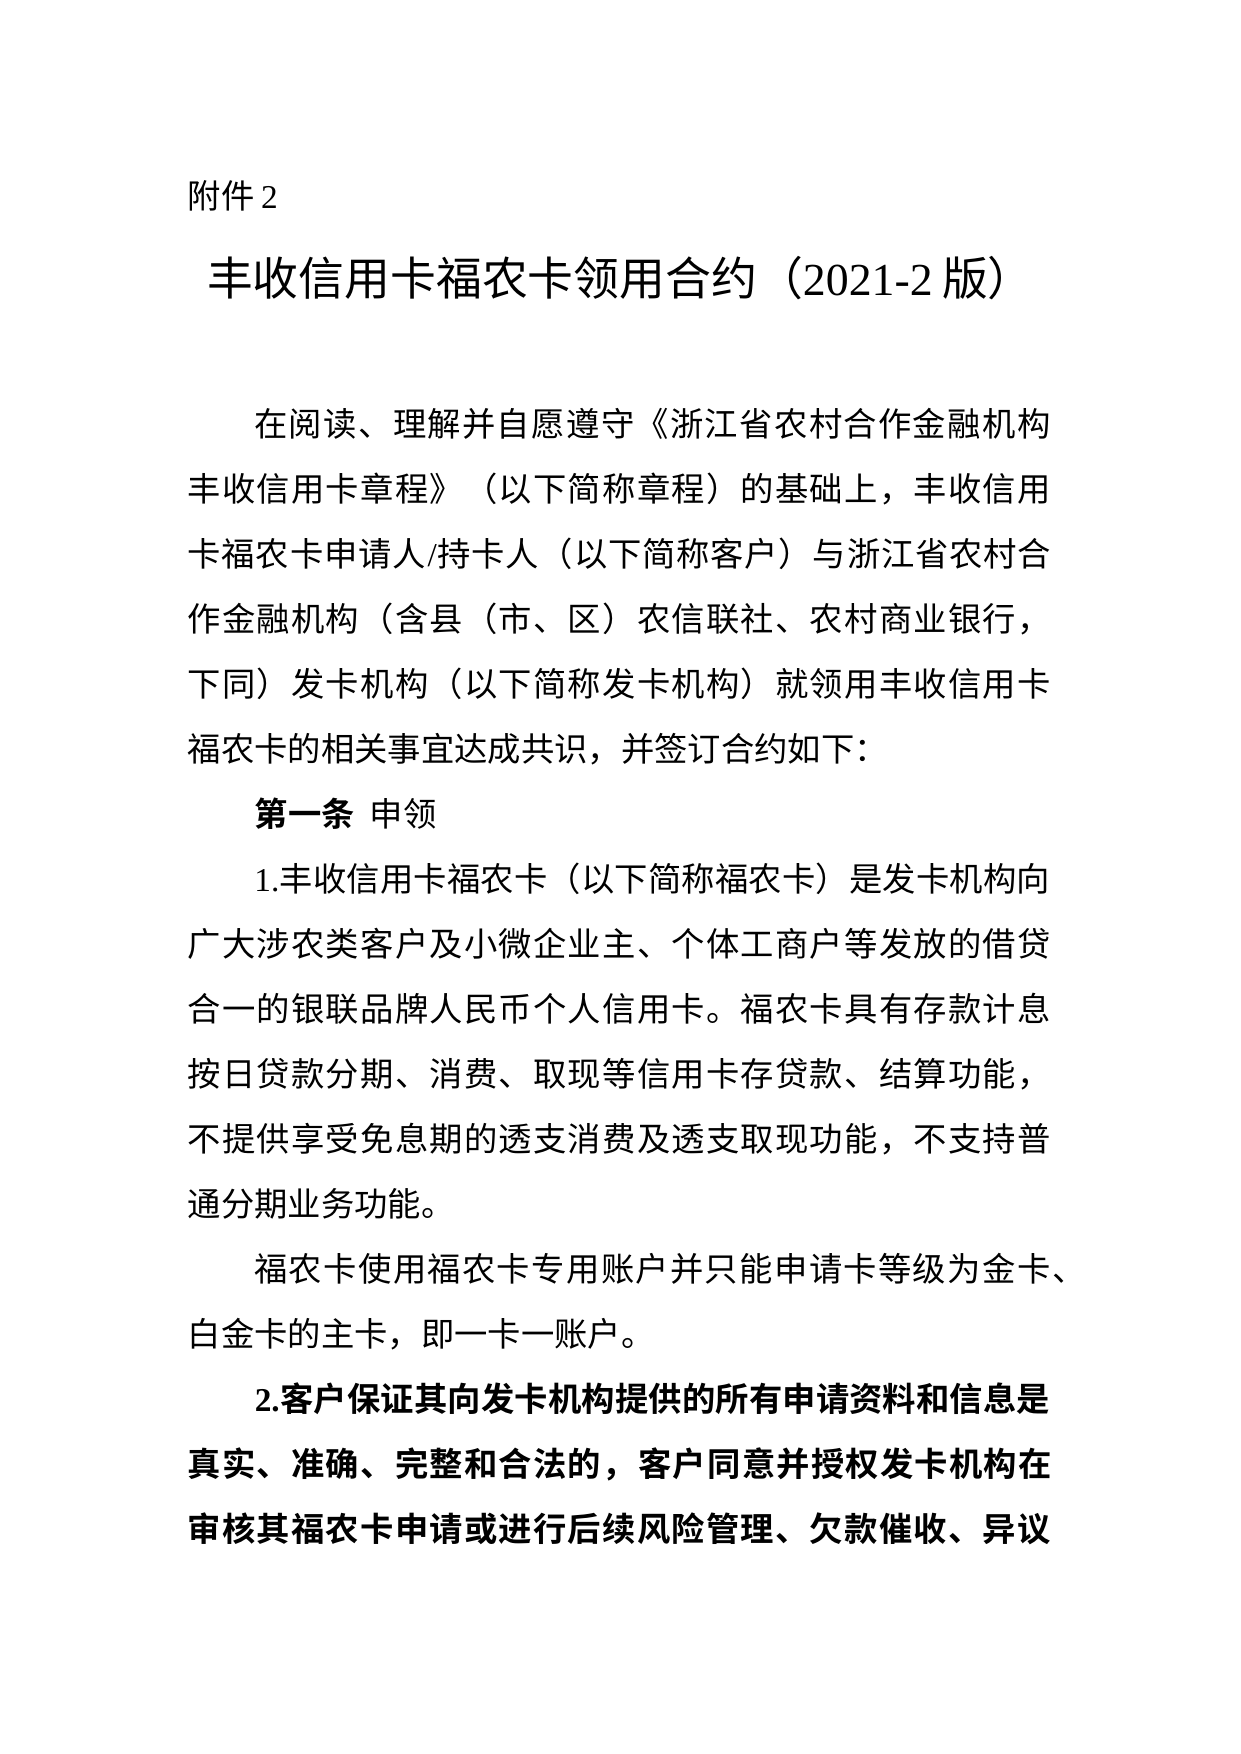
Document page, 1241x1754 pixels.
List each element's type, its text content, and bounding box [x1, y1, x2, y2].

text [187, 1364, 1053, 1559]
text 1.丰收信用卡福农卡（以下简称福农卡）是发卡机构向广大涉农类客户及小微企业主、个体工商户等发放的借贷合一的银联品牌人民币个人信用卡。福农卡具有存款计息、按日贷款分期、消费、取现等信用卡存贷款、结算功能，不提供享受免息期的透支消费及透支取现功能，不支持普通分期业务功能。 [187, 844, 1053, 1234]
text 在阅读、理解并自愿遵守《浙江省农村合作金融机构丰收信用卡章程》（以下简称章程）的基础上，丰收信用卡福农卡申请人/持卡人（以下简称客户）与浙江省农村合作金融机构（含县（市、区）农信联社、农村商业银行，下同）发卡机构（以下简称发卡机构）就领用丰收信用卡福农卡的相关事宜达成共识，并签订合约如下： [187, 389, 1053, 779]
text 福农卡使用福农卡专用账户并只能申请卡等级为金卡、白金卡的主卡，即一卡一账户。 [187, 1234, 1053, 1364]
text 附件2 [187, 162, 1053, 227]
text 第一条 申领 [187, 779, 1053, 844]
text 丰收信用卡福农卡领用合约（2021-2版） [187, 227, 1053, 324]
